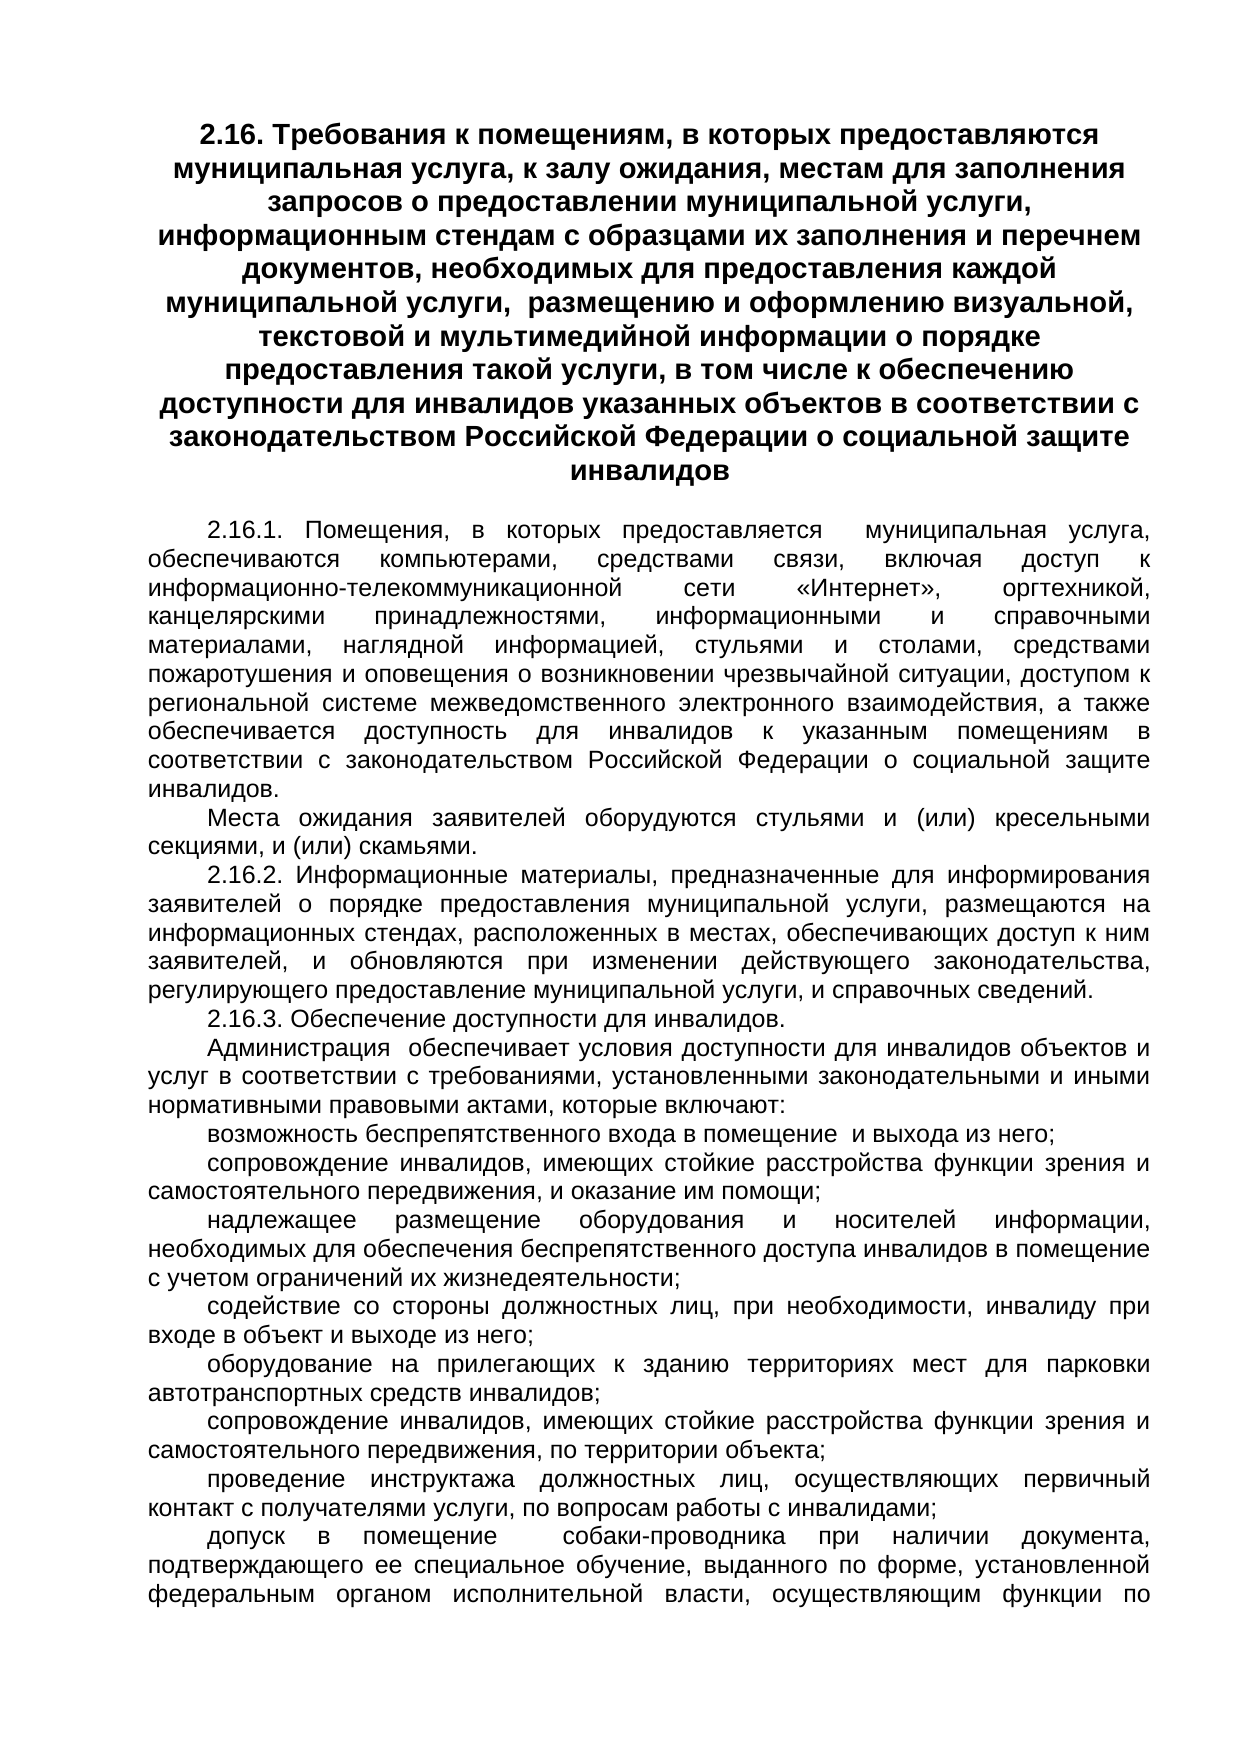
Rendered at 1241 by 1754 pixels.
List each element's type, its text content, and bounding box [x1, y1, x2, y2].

text надлежащее размещение оборудования и носителей информации, необходимых для обеспечения беспрепятственного доступа инвалидов в помещение с учетом ограничений их жизнедеятельности; [148, 1205, 1152, 1291]
text 2.16.1. Помещения, в которых предоставляется муниципальная услуга, обеспечиваются компьютерами, средствами связи, включая доступ к информационно-телекоммуникационной сети «Интернет», оргтехникой, канцелярскими принадлежностями, информационными и справочными материалами, наглядной информацией, стульями и столами, средствами пожаротушения и оповещения о возникновении чрезвычайной ситуации, доступом к региональной системе межведомственного электронного взаимодействия, а также обеспечивается доступность для инвалидов к указанным помещениям в соответствии с законодательством Российской Федерации о социальной защите инвалидов. [148, 515, 1152, 803]
text возможность беспрепятственного входа в помещение и выхода из него; [148, 1119, 1152, 1148]
text оборудование на прилегающих к зданию территориях мест для парковки автотранспортных средств инвалидов; [148, 1349, 1152, 1406]
text 2.16. Требования к помещениям, в которых предоставляются муниципальная услуга, к залу ожидания, местам для заполнения запросов о предоставлении муниципальной услуги, информационным стендам с образцами их заполнения и перечнем документов, необходимых для предоставления каждой муниципальной услуги, размещению и оформлению визуальной, текстовой и мультимедийной информации о порядке предоставления такой услуги, в том числе к обеспечению доступности для инвалидов указанных объектов в соответствии с законодательством Российской Федерации о социальной защите инвалидов [148, 117, 1152, 486]
text проведение инструктажа должностных лиц, осуществляющих первичный контакт с получателями услуги, по вопросам работы с инвалидами; [148, 1464, 1152, 1521]
text Администрация обеспечивает условия доступности для инвалидов объектов и услуг в соответствии с требованиями, установленными законодательными и иными нормативными правовыми актами, которые включают: [148, 1033, 1152, 1119]
text содействие со стороны должностных лиц, при необходимости, инвалиду при входе в объект и выходе из него; [148, 1291, 1152, 1349]
text 2.16.3. Обеспечение доступности для инвалидов. [148, 1004, 1152, 1033]
text Места ожидания заявителей оборудуются стульями и (или) кресельными секциями, и (или) скамьями. [148, 803, 1152, 860]
text сопровождение инвалидов, имеющих стойкие расстройства функции зрения и самостоятельного передвижения, по территории объекта; [148, 1406, 1152, 1464]
text сопровождение инвалидов, имеющих стойкие расстройства функции зрения и самостоятельного передвижения, и оказание им помощи; [148, 1148, 1152, 1205]
text 2.16.2. Информационные материалы, предназначенные для информирования заявителей о порядке предоставления муниципальной услуги, размещаются на информационных стендах, расположенных в местах, обеспечивающих доступ к ним заявителей, и обновляются при изменении действующего законодательства, регулирующего предоставление муниципальной услуги, и справочных сведений. [148, 860, 1152, 1004]
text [148, 1521, 1152, 1608]
